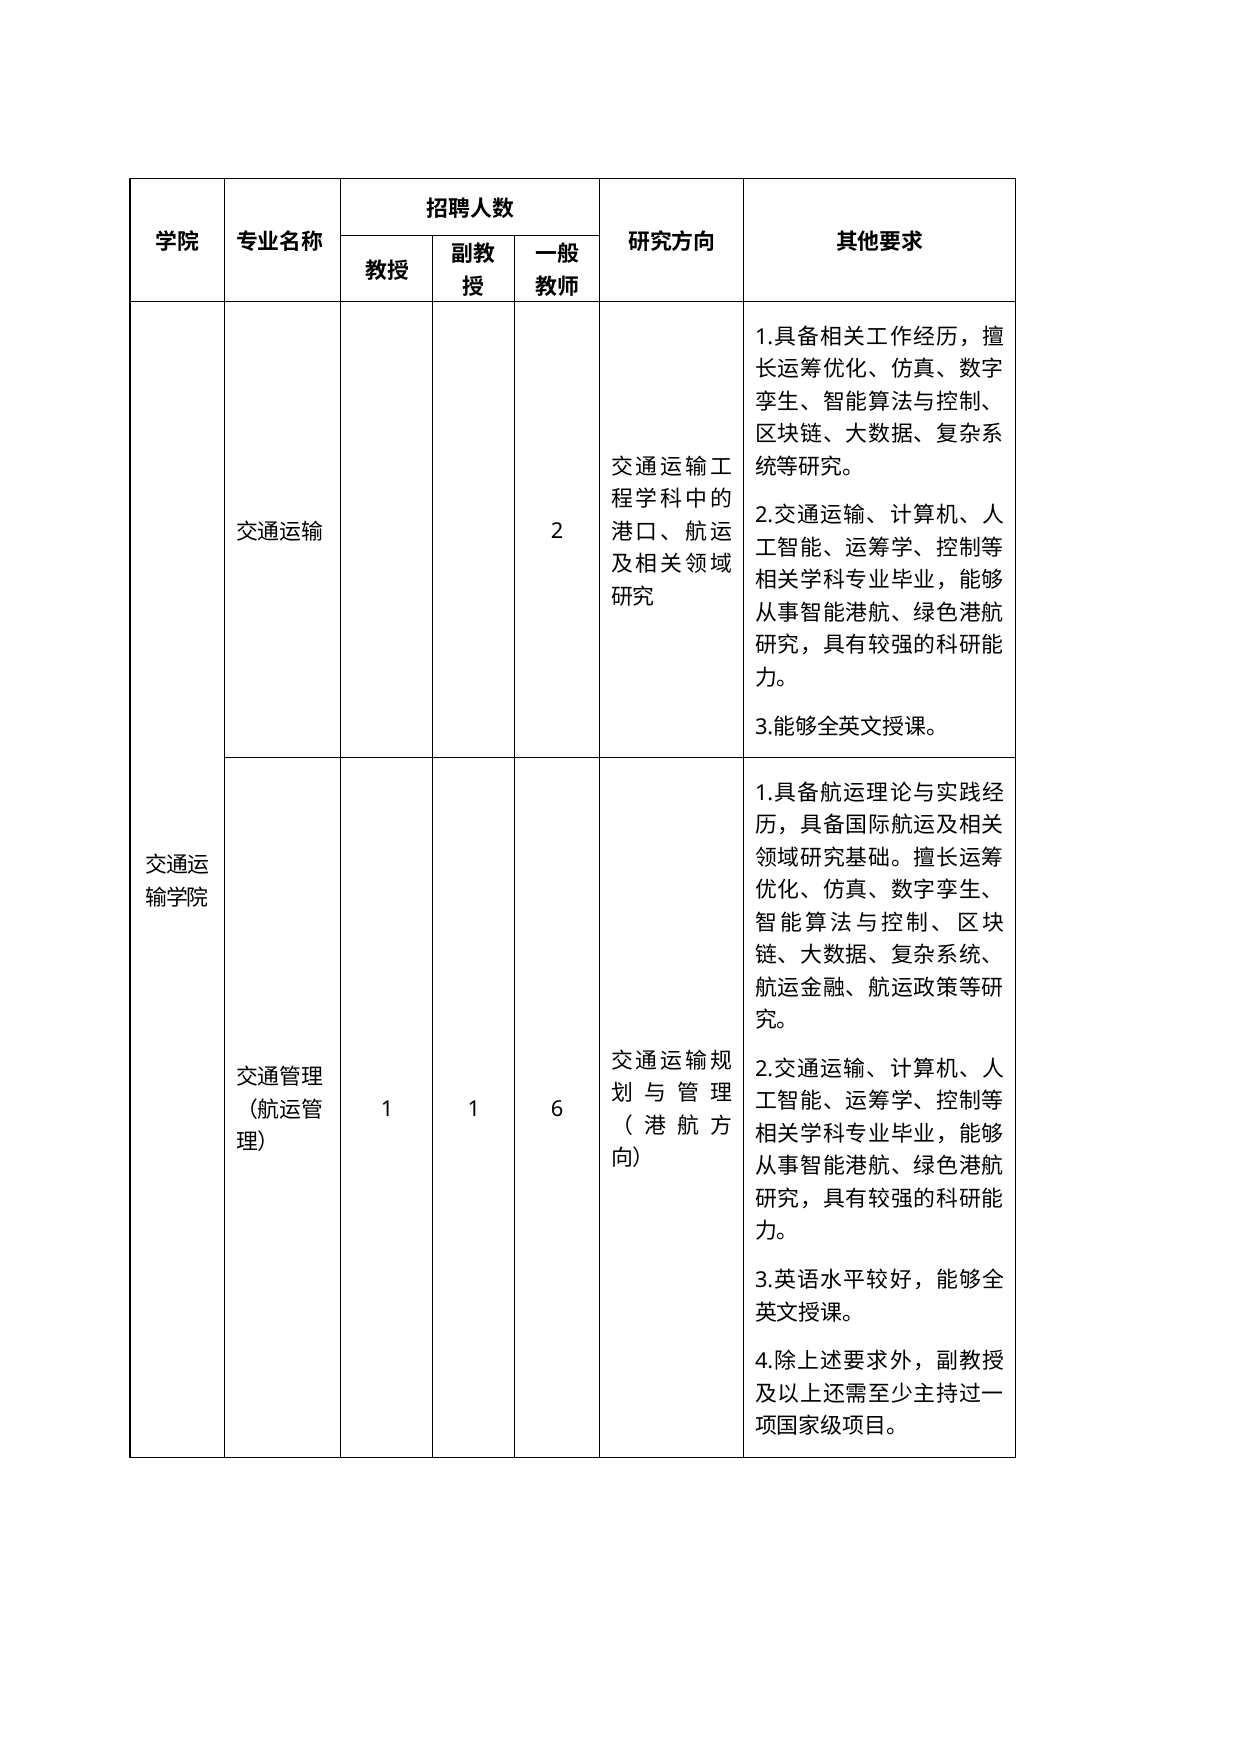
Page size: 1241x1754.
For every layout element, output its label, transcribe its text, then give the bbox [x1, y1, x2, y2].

table_cell 交通管理（航运管理） [225, 758, 340, 1457]
table_cell 交通运输工程学科中的港口、航运及相关领域研究 [600, 302, 743, 757]
table_cell 交通运输 [225, 302, 340, 757]
table_cell [433, 302, 514, 757]
table_cell 教授 [341, 236, 432, 301]
table_cell 1 [433, 758, 514, 1457]
table_cell 1 [341, 758, 432, 1457]
table_header 研究方向 [600, 179, 743, 301]
table_header 学院 [131, 179, 224, 301]
table_cell 1.具备航运理论与实践经历，具备国际航运及相关领域研究基础。擅长运筹优化、仿真、数字孪生、智能算法与控制、区块链、大数据、复杂系统、航运金融、航运政策等研究。 2.交通运输、计算机、人工智能、运筹学、控制等相关学科专业毕业，能够从事智能港航、绿色港航研究，具有较强的科研能力。 3.英语水平较好，能够全英文授课。 4.除上述要求外，副教授及以上还需至少主持过一项国家级项目。 [744, 758, 1015, 1457]
table_cell 一般 教师 [515, 236, 599, 301]
table_header 专业名称 [225, 179, 340, 301]
table_cell 副教授 [433, 236, 514, 301]
table_cell 6 [515, 758, 599, 1457]
table_cell 交通运输学院 [131, 302, 224, 1457]
table_cell 交通运输规划与管理（港航方向） [600, 758, 743, 1457]
table_header 其他要求 [744, 179, 1015, 301]
table_cell 1.具备相关工作经历，擅长运筹优化、仿真、数字孪生、智能算法与控制、区块链、大数据、复杂系统等研究。 2.交通运输、计算机、人工智能、运筹学、控制等相关学科专业毕业，能够从事智能港航、绿色港航研究，具有较强的科研能力。 3.能够全英文授课。 [744, 302, 1015, 757]
table_cell 2 [515, 302, 599, 757]
table_cell [341, 302, 432, 757]
table_header 招聘人数 [341, 179, 599, 235]
